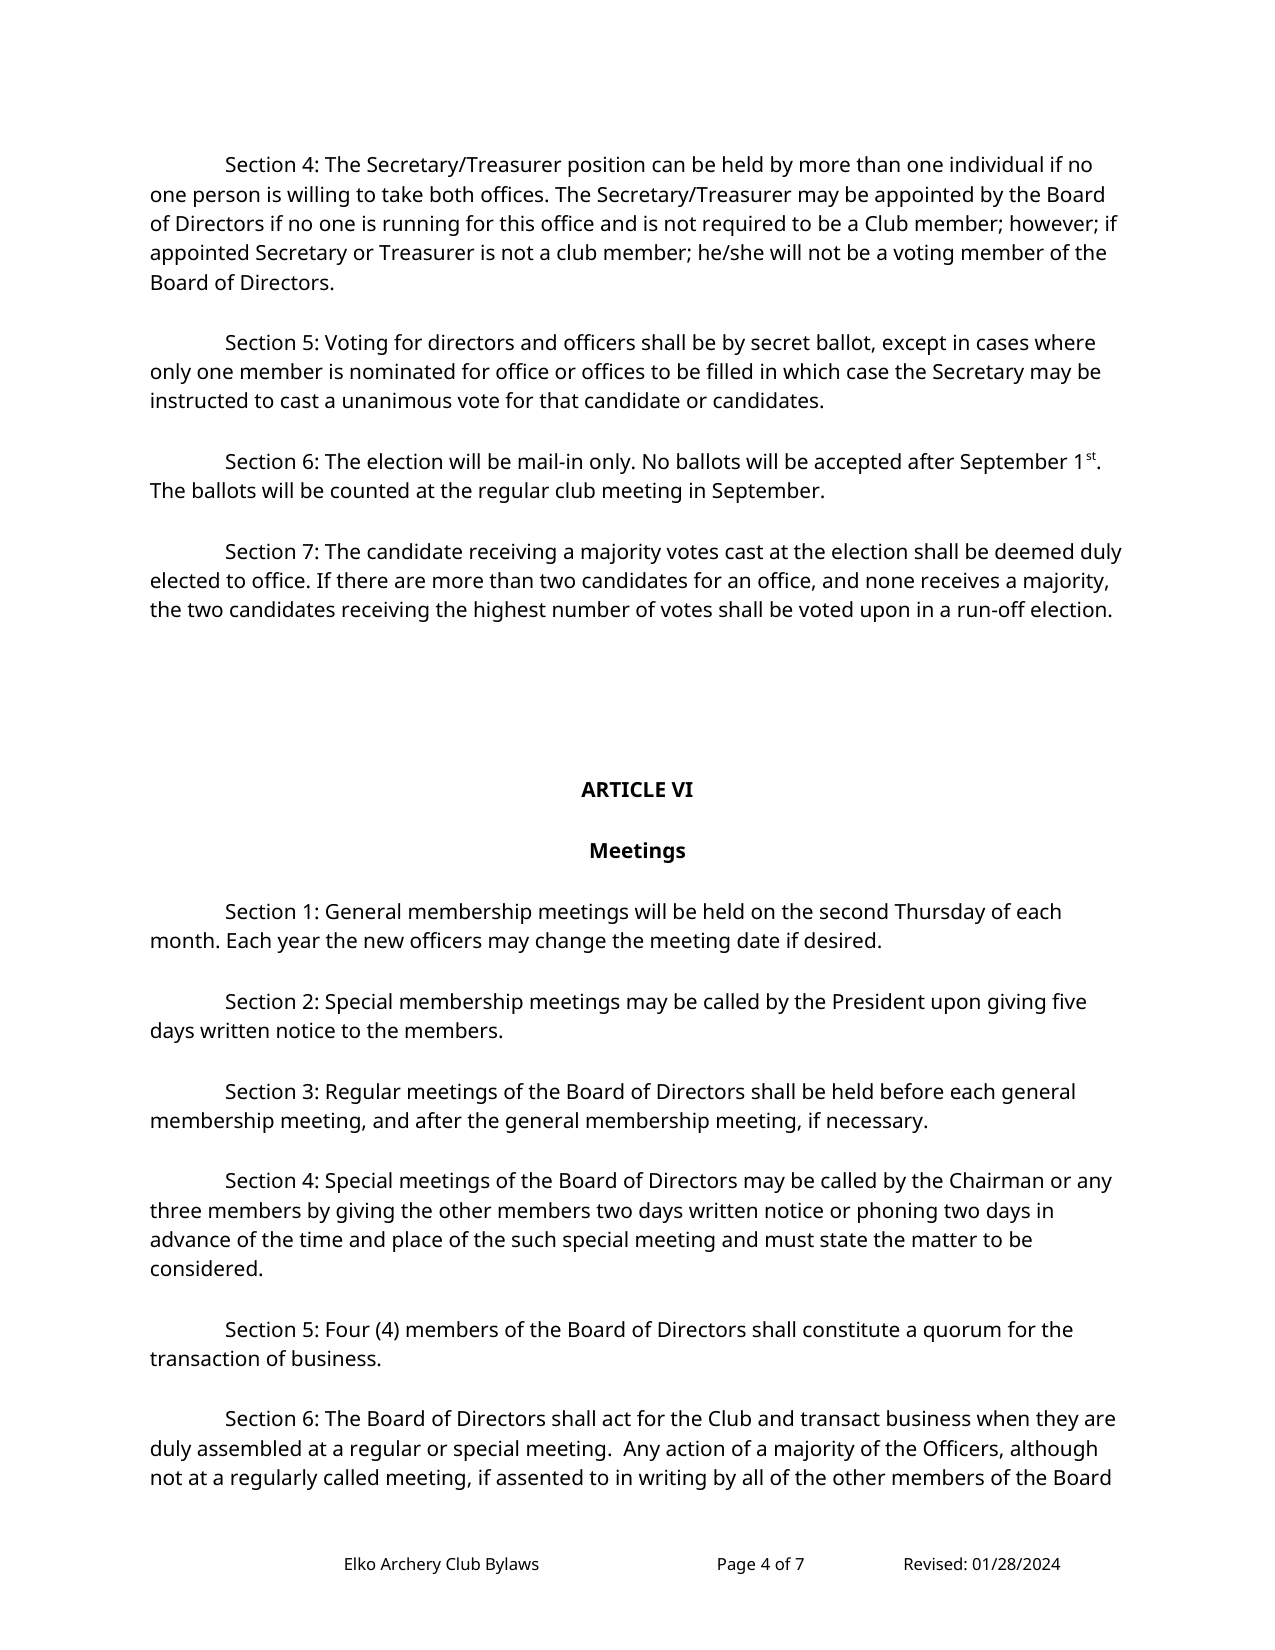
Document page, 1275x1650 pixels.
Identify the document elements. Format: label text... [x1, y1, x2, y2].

text Section 2: Special membership meetings may be called by the President upon giving five days written notice to the members. [148, 987, 1123, 1045]
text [148, 1404, 1123, 1491]
text Section 1: General membership meetings will be held on the second Thursday of each month. Each year the new officers may change the meeting date if desired. [148, 897, 1123, 955]
text Section 5: Four (4) members of the Board of Directors shall constitute a quorum for the transaction of business. [148, 1315, 1123, 1372]
subtitle Meetings [151, 836, 1123, 864]
text Section 6: The election will be mail-in only. No ballots will be accepted after September 1st. The ballots will be counted at the regular club meeting in September. [148, 447, 1123, 505]
text Section 4: Special meetings of the Board of Directors may be called by the Chairman or any three members by giving the other members two days written notice or phoning two days in advance of the time and place of the such special meeting and must state the matter to be considered. [148, 1166, 1123, 1283]
text Section 7: The candidate receiving a majority votes cast at the election shall be deemed duly elected to office. If there are more than two candidates for an office, and none receives a majority, the two candidates receiving the highest number of votes shall be voted upon in a run-off election. [148, 537, 1123, 624]
text Section 5: Voting for directors and officers shall be by secret ballot, except in cases where only one member is nominated for office or offices to be filled in which case the Secretary may be instructed to cast a unanimous vote for that candidate or candidates. [148, 328, 1123, 415]
text Section 3: Regular meetings of the Board of Directors shall be held before each general membership meeting, and after the general membership meeting, if necessary. [148, 1077, 1123, 1134]
text Section 4: The Secretary/Treasurer position can be held by more than one individual if no one person is willing to take both offices. The Secretary/Treasurer may be appointed by the Board of Directors if no one is running for this office and is not required to be a Club member; however; if appointed Secretary or Treasurer is not a club member; he/she will not be a voting member of the Board of Directors. [148, 151, 1123, 296]
text ARTICLE VI [151, 775, 1123, 803]
